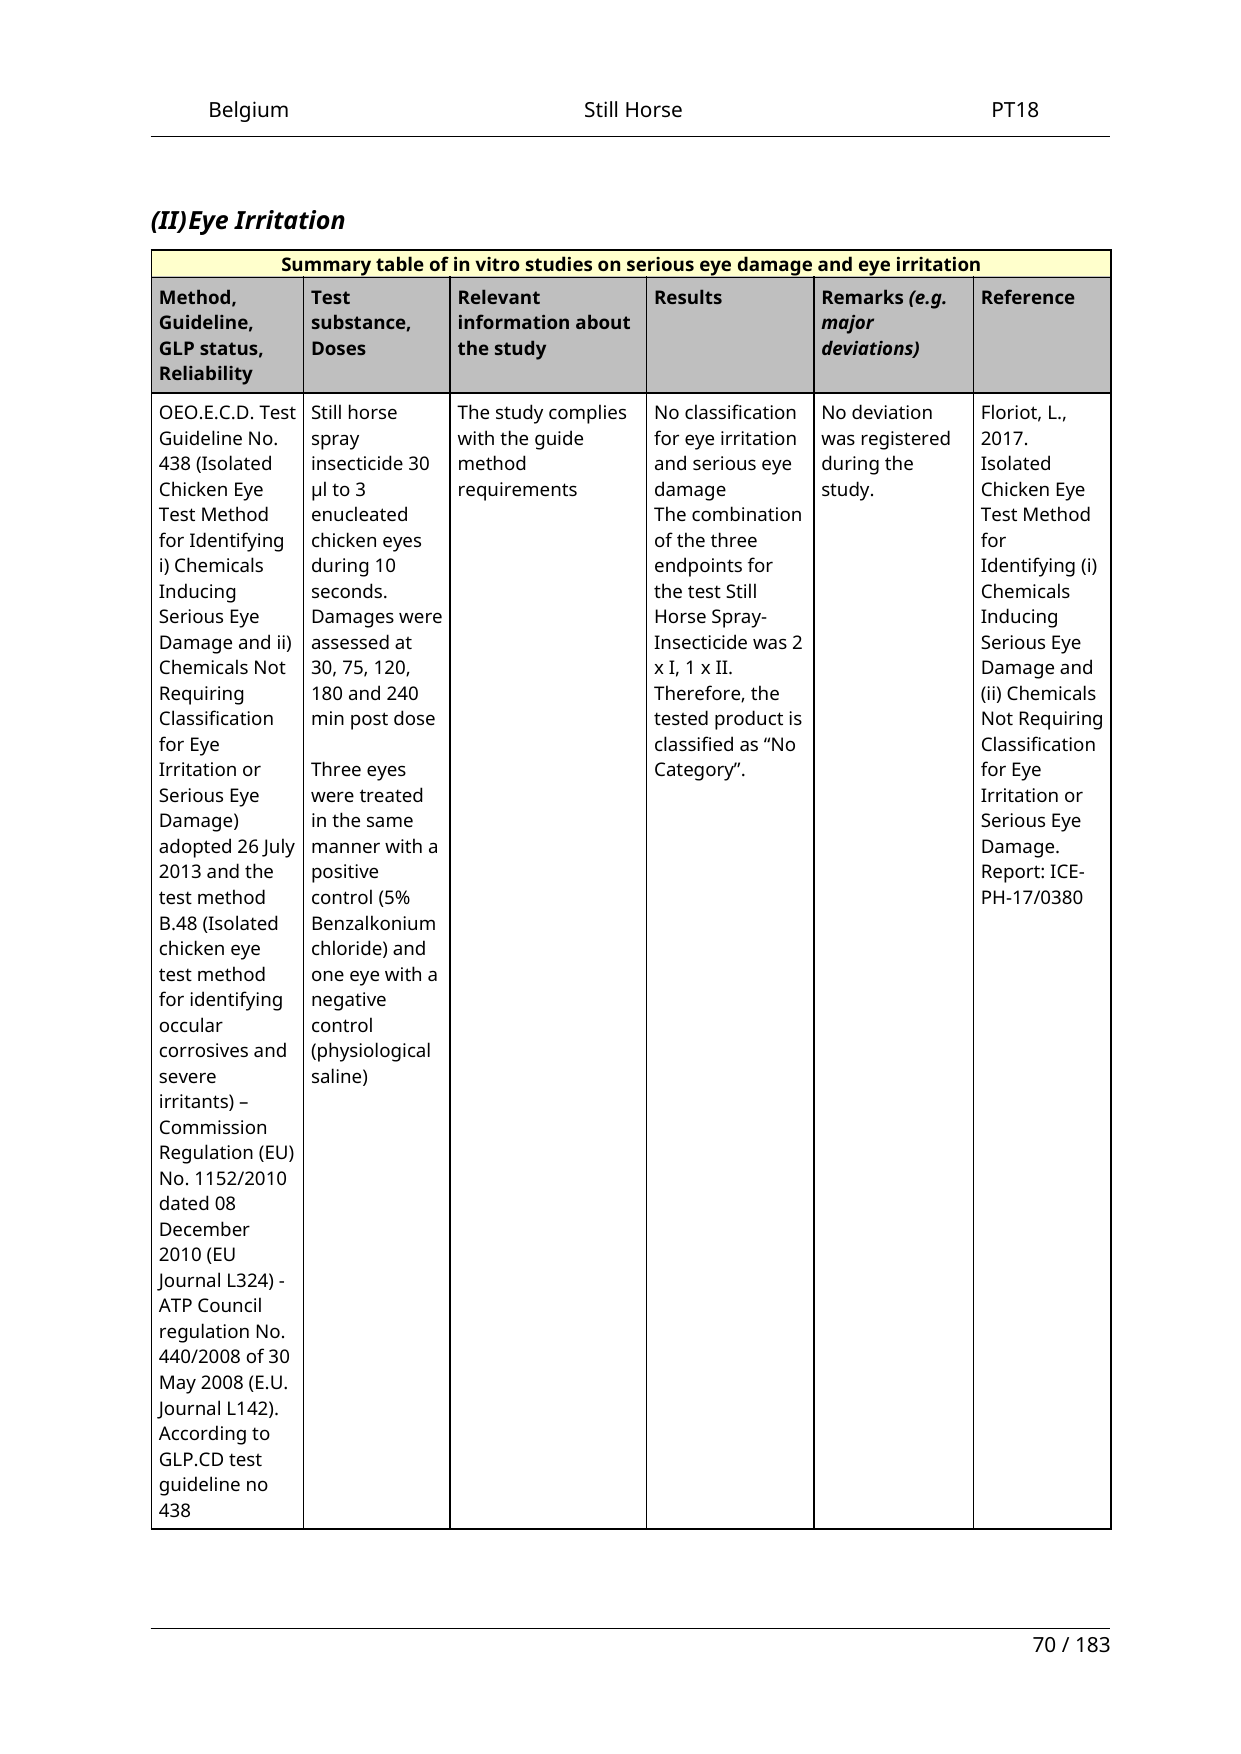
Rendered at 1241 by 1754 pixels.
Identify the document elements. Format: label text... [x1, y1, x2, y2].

table_cell Relevant information about the study [451, 278, 646, 392]
table_cell OEO.E.C.D. Test Guideline No. 438 (Isolated Chicken Eye Test Method for Identifying i) Chemicals Inducing Serious Eye Damage and ii) Chemicals Not Requiring Classification for Eye Irritation or Serious Eye Damage) adopted 26 July 2013 and the test method B.48 (Isolated chicken eye test method for identifying occular corrosives and severe irritants) – Commission Regulation (EU) No. 1152/2010 dated 08 December 2010 (EU Journal L324) - ATP Council regulation No. 440/2008 of 30 May 2008 (E.U. Journal L142). According to GLP.CD test guideline no 438 [152, 394, 303, 1528]
table_cell Remarks (e.g. major deviations) [815, 278, 973, 392]
table_cell Still horse spray insecticide 30 µl to 3 enucleated chicken eyes during 10 seconds. Damages were assessed at 30, 75, 120, 180 and 240 min post dose Three eyes were treated in the same manner with a positive control (5% Benzalkonium chloride) and one eye with a negative control (physiological saline) [304, 394, 449, 1528]
table_cell Method, Guideline, GLP status, Reliability [152, 278, 303, 392]
table_cell No classification for eye irritation and serious eye damage The combination of the three endpoints for the test Still Horse Spray-Insecticide was 2 x I, 1 x II. Therefore, the tested product is classified as “No Category”. [647, 394, 813, 1528]
table_header Summary table of in vitro studies on serious eye damage and eye irritation [152, 251, 1110, 276]
table_cell Results [647, 278, 813, 392]
subtitle Eye Irritation [151, 203, 1110, 237]
table_cell The study complies with the guide method requirements [451, 394, 646, 1528]
table_cell Test substance, Doses [304, 278, 449, 392]
table_cell No deviation was registered during the study. [815, 394, 973, 1528]
table_cell Reference [974, 278, 1110, 392]
table_cell Floriot, L., 2017. Isolated Chicken Eye Test Method for Identifying (i) Chemicals Inducing Serious Eye Damage and (ii) Chemicals Not Requiring Classification for Eye Irritation or Serious Eye Damage. Report: ICE-PH-17/0380 [974, 394, 1110, 1528]
